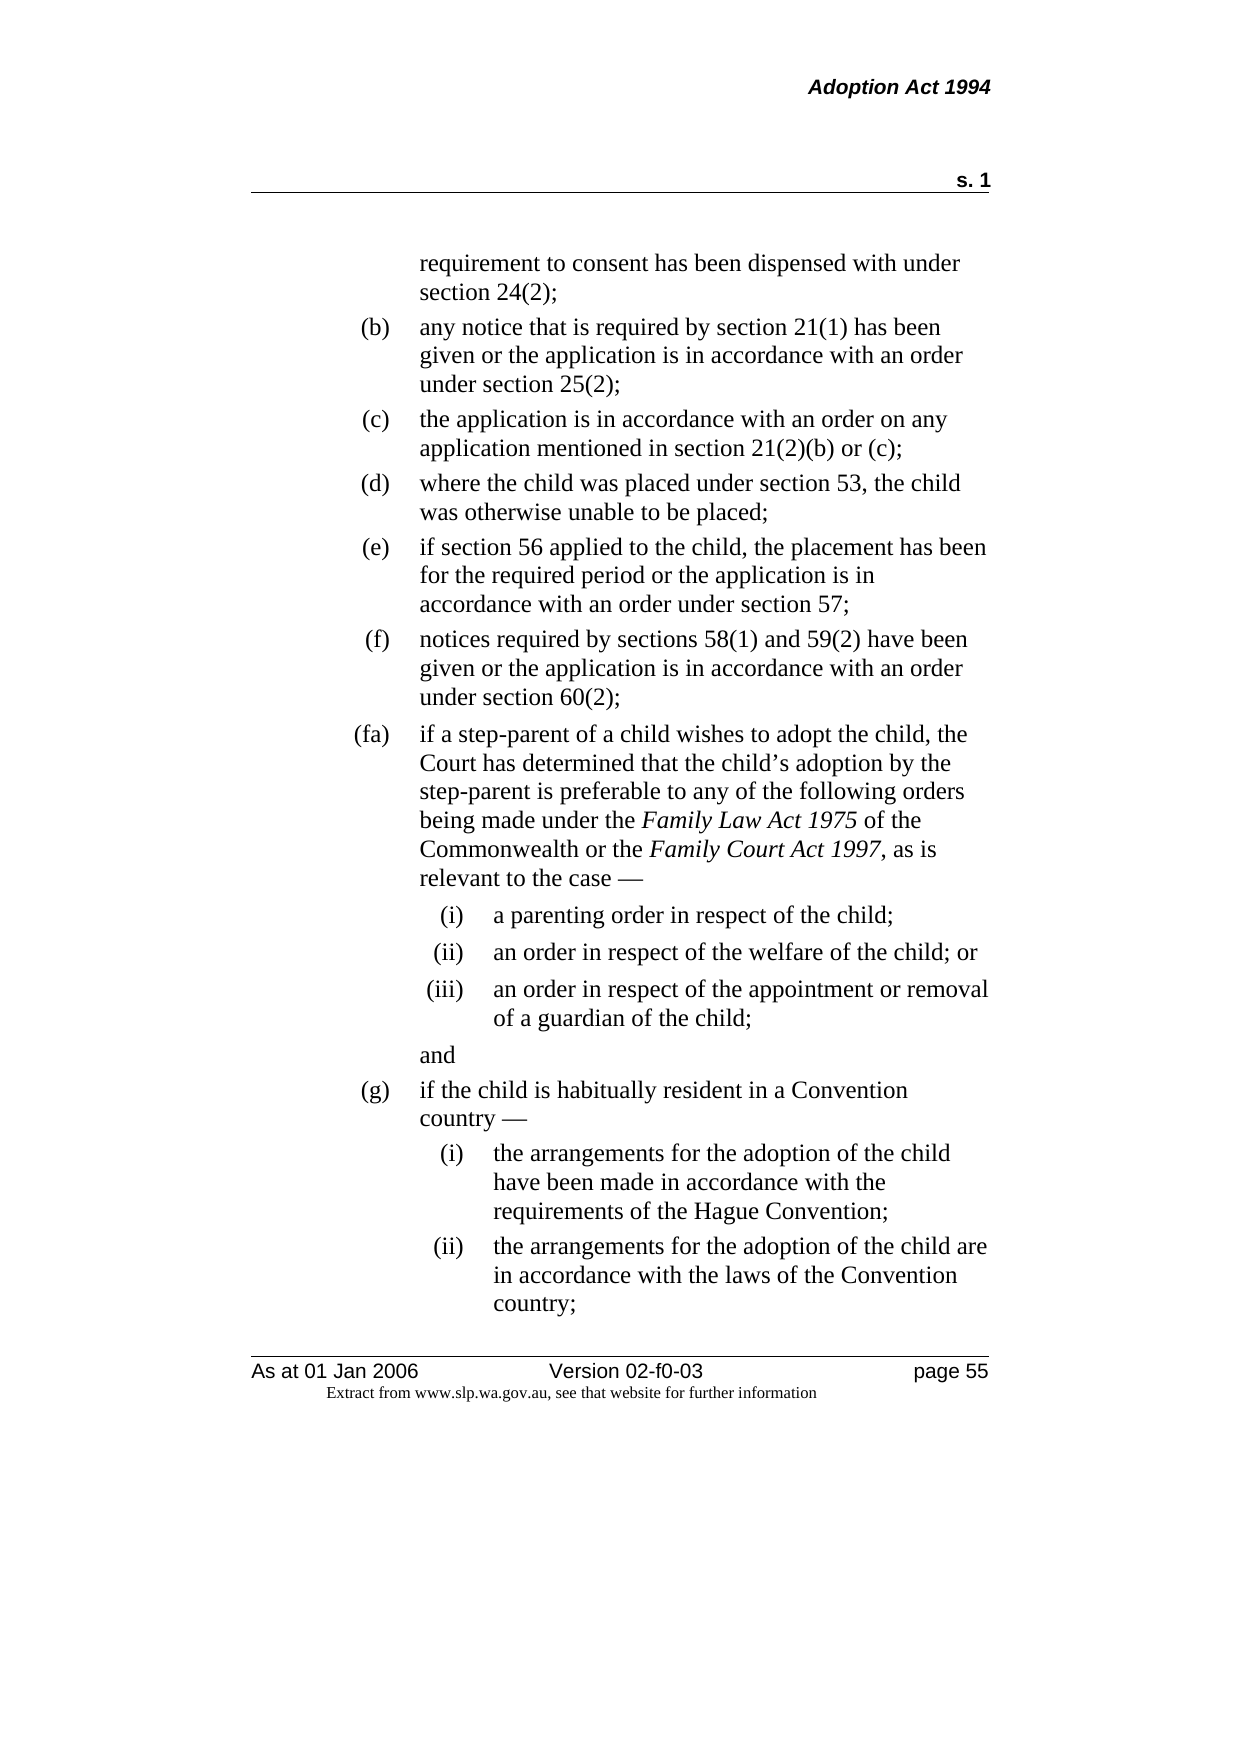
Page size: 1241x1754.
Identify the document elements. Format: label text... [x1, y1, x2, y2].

text (e) if section 56 applied to the child, the placement has been for the required period or the application is in accordance with an order under section 57; [251, 532, 989, 618]
text (d) where the child was placed under section 53, the child was otherwise unable to be placed; [251, 468, 989, 526]
text (g) if the child is habitually resident in a Convention country — [251, 1075, 989, 1132]
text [251, 248, 989, 306]
text (iii) an order in respect of the appointment or removal of a guardian of the child; [251, 974, 989, 1031]
text and [251, 1040, 989, 1068]
text (b) any notice that is required by section 21(1) has been given or the application is in accordance with an order under section 25(2); [251, 312, 989, 398]
text (i) the arrangements for the adoption of the child have been made in accordance with the requirements of the Hague Convention; [251, 1138, 989, 1225]
text (f) notices required by sections 58(1) and 59(2) have been given or the application is in accordance with an order under section 60(2); [251, 624, 989, 711]
text (c) the application is in accordance with an order on any application mentioned in section 21(2)(b) or (c); [251, 404, 989, 462]
text (fa) if a step-parent of a child wishes to adopt the child, the Court has determined that the child’s adoption by the step-parent is preferable to any of the following orders being made under the Family Law Act 1975 of the Commonwealth or the Family Court Act 1997, as is relevant to the case — [251, 719, 989, 891]
text (i) a parenting order in respect of the child; [251, 900, 989, 928]
text (ii) the arrangements for the adoption of the child are in accordance with the laws of the Convention country; [251, 1231, 989, 1317]
text (ii) an order in respect of the welfare of the child; or [251, 937, 989, 966]
